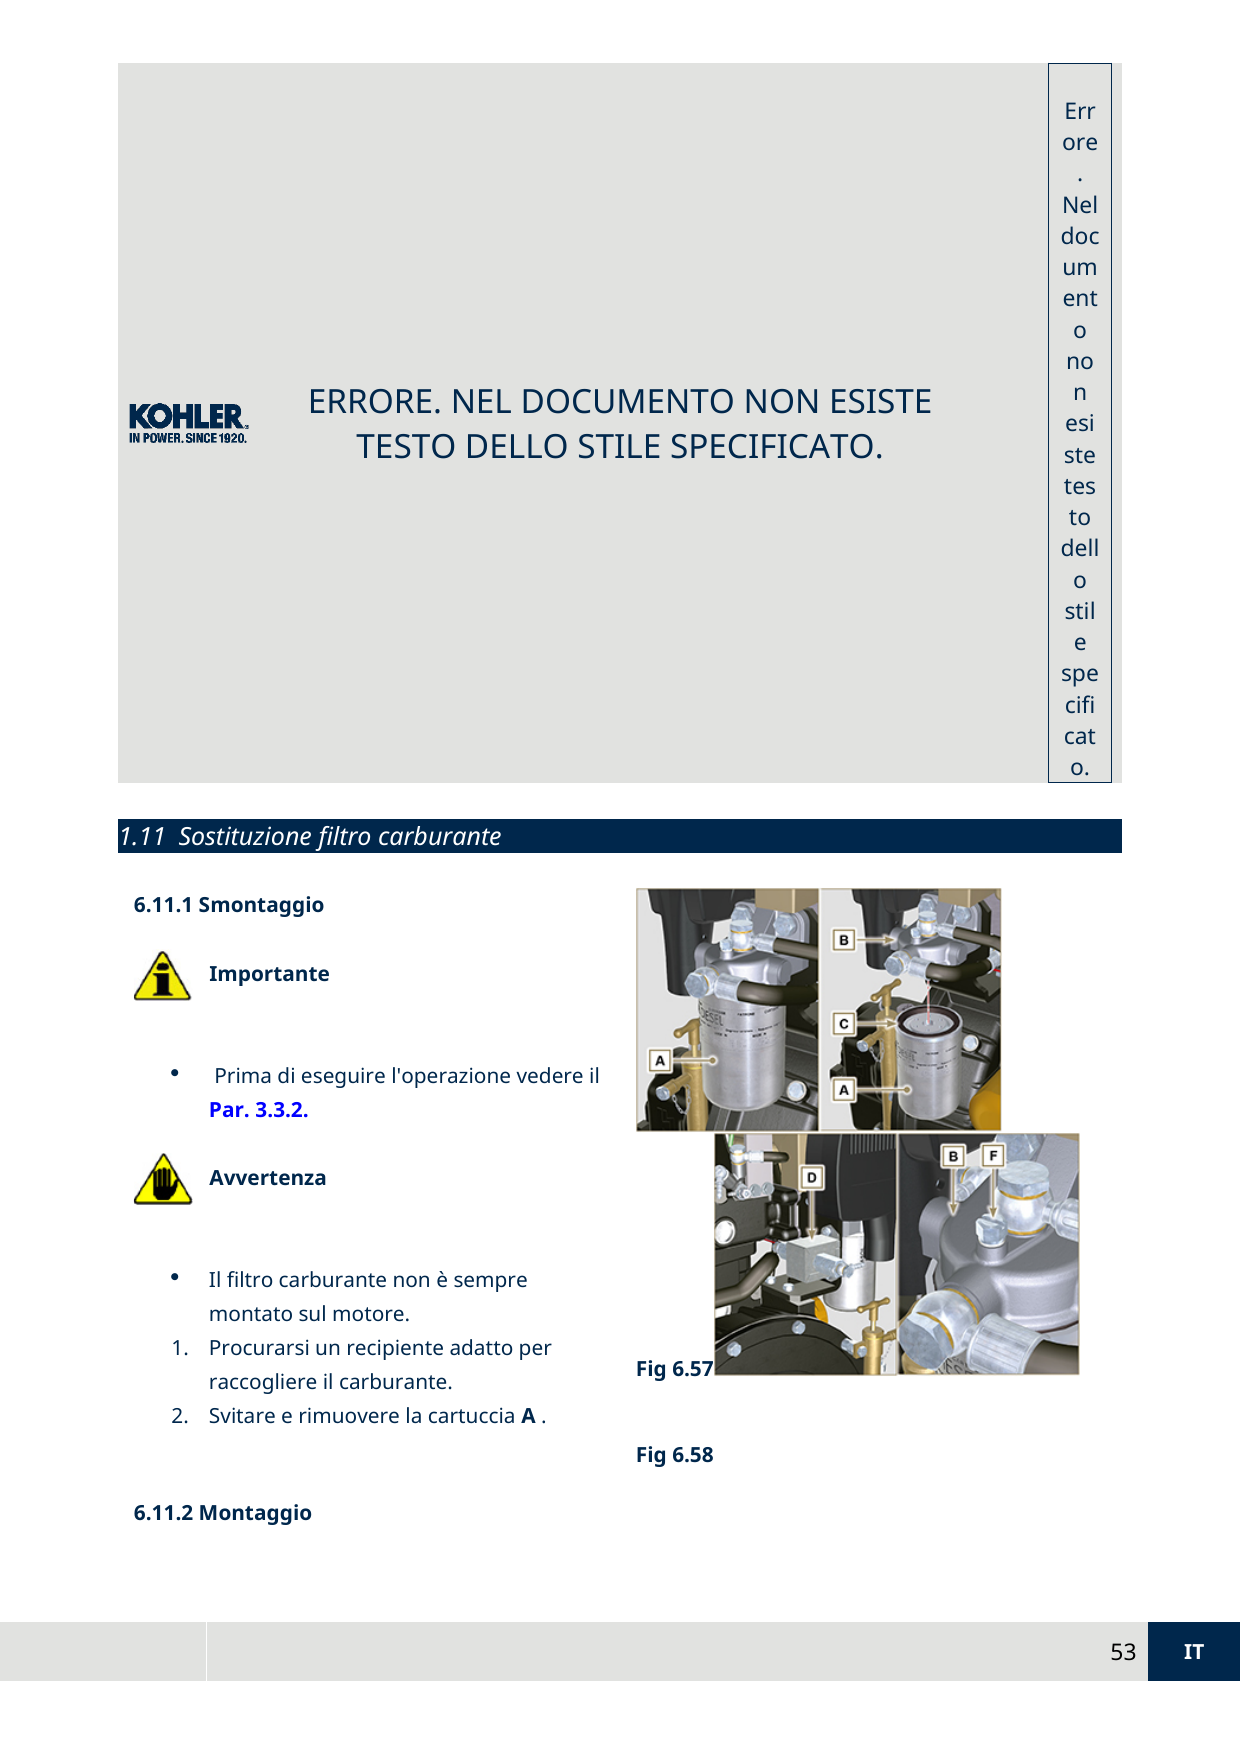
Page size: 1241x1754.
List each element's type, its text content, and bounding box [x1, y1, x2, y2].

picture [133, 949, 193, 1001]
subtitle Sostituzione filtro carburante [118, 819, 1122, 853]
picture [635, 887, 1080, 1377]
picture [129, 403, 249, 443]
table_header Fig 6.57 Fig 6.58 [620, 872, 1122, 1544]
table_header 6.11.1 Smontaggio Importante Prima di eseguire l'operazione vedere il Par. 3.3.2. Avvertenza Il filtro carburante non è sempre montato sul motore. Procurarsi un recipiente adatto per raccogliere il carburante. Svitare e rimuovere la cartuccia A . 6.11.2 Montaggio Lubrificare la guarnizione C della nuova cartuccia. Avvitare la nuova cartuccia A sul supporto B (serrare manualmente). Importante Non riempire la cartuccia nuova A con il carburante. Ruotare la chiavetta sul quadro comandi in posizione ON . La pompa elettrica manda il carburante verso il filtro D e successivamente alla pompa iniezione. Allentare la vite disareazione F posta sul supporto filtro carburante B . L' aria all'interno del circuito e del filtro inizierà ad fuoriuscire dalla sede della vite F . Avvitare la vite disareazione F (coppia di serraggio a 1.5 Nm ) non appena il carburante inizia a fuoriuscire. [118, 872, 620, 1544]
picture [133, 1153, 193, 1205]
